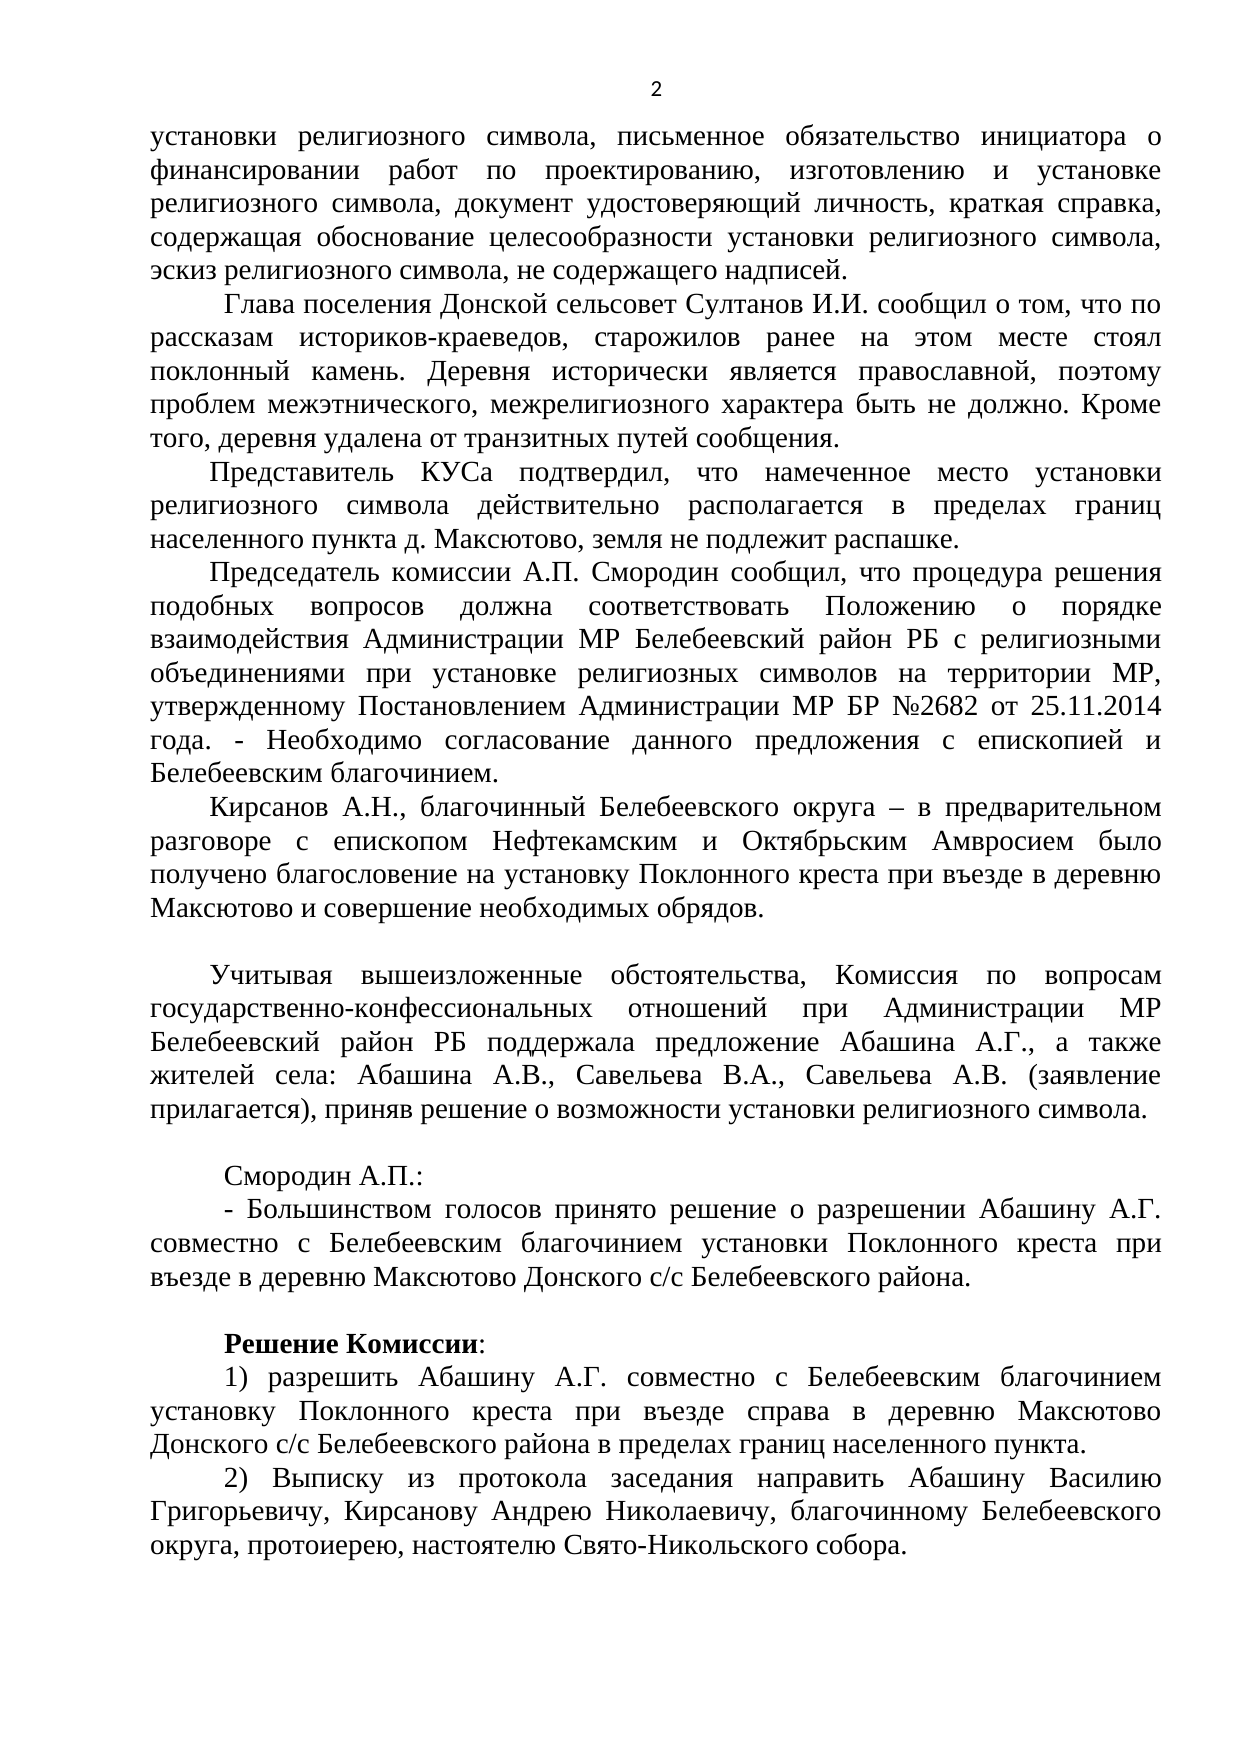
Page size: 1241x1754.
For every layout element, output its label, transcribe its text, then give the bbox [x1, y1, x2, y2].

text Кирсанов А.Н., благочинный Белебеевского округа – в предварительном разговоре с епископом Нефтекамским и Октябрьским Амвросием было получено благословение на установку Поклонного креста при въезде в деревню Максютово и совершение необходимых обрядов. [150, 789, 1162, 923]
text Представитель КУСа подтвердил, что намеченное место установки религиозного символа действительно располагается в пределах границ населенного пункта д. Максютово, земля не подлежит распашке. [150, 454, 1162, 554]
text Глава поселения Донской сельсовет Султанов И.И. сообщил о том, что по рассказам историков-краеведов, старожилов ранее на этом месте стоял поклонный камень. Деревня исторически является православной, поэтому проблем межэтнического, межрелигиозного характера быть не должно. Кроме того, деревня удалена от транзитных путей сообщения. [150, 286, 1162, 454]
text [150, 118, 1162, 286]
list Председатель комиссии А.П. Смородин сообщил, что процедура решения подобных вопросов должна соответствовать Положению о порядке взаимодействия Администрации МР Белебеевский район РБ с религиозными объединениями при установке религиозных символов на территории МР, утвержденному Постановлением Администрации МР БР №2682 от 25.11.2014 года. - Необходимо согласование данного предложения с епископией и Белебеевским благочинием. [150, 554, 1162, 789]
list Учитывая вышеизложенные обстоятельства, Комиссия по вопросам государственно-конфессиональных отношений при Администрации МР Белебеевский район РБ поддержала предложение Абашина А.Г., а также жителей села: Абашина А.В., Савельева В.А., Савельева А.В. (заявление прилагается), приняв решение о возможности установки религиозного символа. [150, 957, 1162, 1124]
list 2) Выписку из протокола заседания направить Абашину Василию Григорьевичу, Кирсанову Андрею Николаевичу, благочинному Белебеевского округа, протоиерею, настоятелю Свято-Никольского собора. [150, 1460, 1162, 1561]
list Решение Комиссии: [150, 1326, 1162, 1359]
text - Большинством голосов принято решение о разрешении Абашину А.Г. совместно с Белебеевским благочинием установки Поклонного креста при въезде в деревню Максютово Донского с/с Белебеевского района. [150, 1192, 1162, 1292]
text Смородин А.П.: [150, 1158, 1162, 1192]
list 1) разрешить Абашину А.Г. совместно с Белебеевским благочинием установку Поклонного креста при въезде справа в деревню Максютово Донского с/с Белебеевского района в пределах границ населенного пункта. [150, 1359, 1162, 1460]
